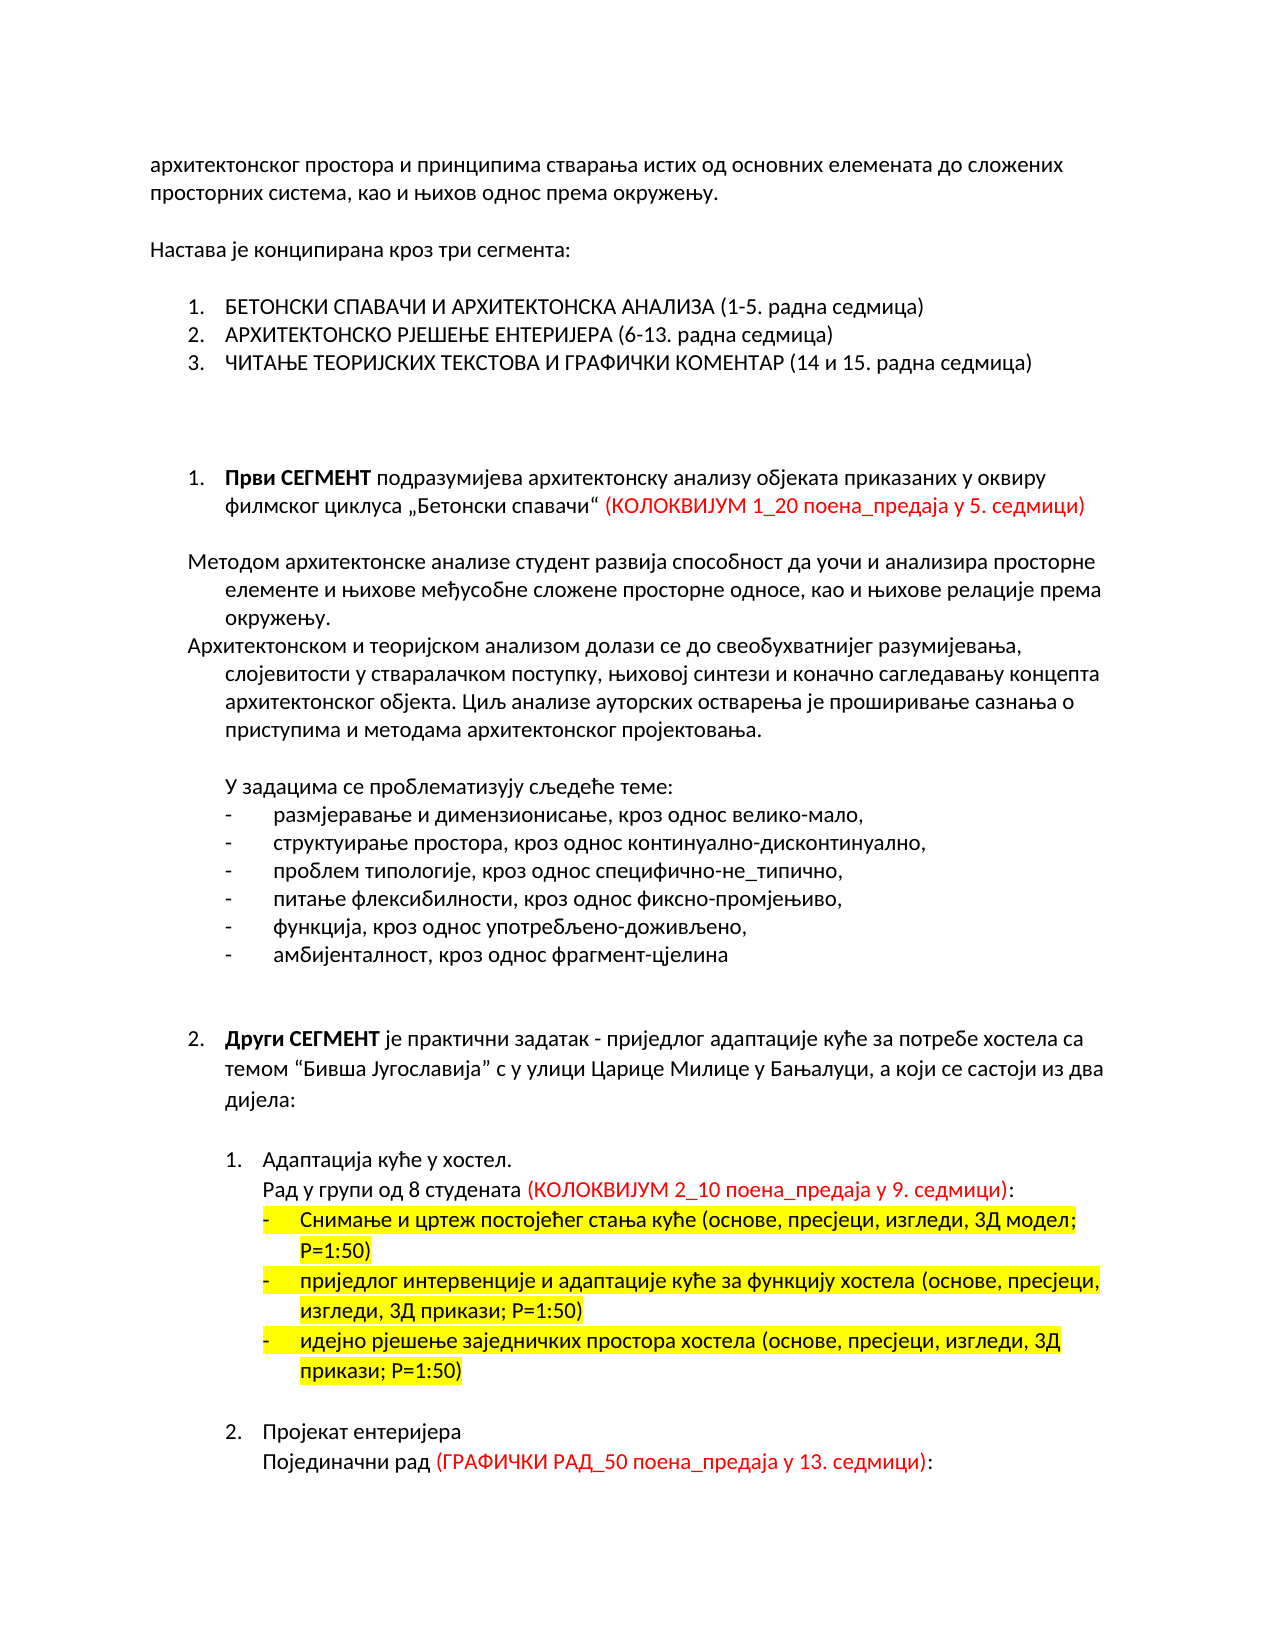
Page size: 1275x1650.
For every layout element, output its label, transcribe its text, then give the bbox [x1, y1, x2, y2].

list АРХИТЕКТОНСКО РЈЕШЕЊЕ ЕНТЕРИЈЕРА (6-13. радна седмица) [187, 320, 1125, 348]
list БЕТОНСКИ СПАВАЧИ И АРХИТЕКТОНСКА АНАЛИЗА (1-5. радна седмица) [187, 292, 1125, 320]
text - проблем типологије, кроз однос специфично-не_типично, [225, 856, 1125, 884]
list ЧИТАЊЕ ТЕОРИЈСКИХ ТЕКСТОВА И ГРАФИЧКИ КОМЕНТАР (14 и 15. радна седмица) [187, 348, 1125, 376]
text Методом архитектонске анализе студент развија способност да уочи и анализира просторне елементе и њихове међусобне сложене просторне односе, као и њихове релације према окружењу. [187, 547, 1125, 631]
list идејно рјешење заједничких простора хостела (основе, пресјеци, изгледи, 3Д прикази; Р=1:50) [262, 1326, 1125, 1385]
list Адаптација куће у хостел. [225, 1145, 1125, 1173]
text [150, 150, 1125, 206]
text Настава је конципирана кроз три сегмента: [150, 235, 1125, 263]
list Пројекат ентеријера [225, 1417, 1125, 1445]
text Рад у групи од 8 студената (КОЛОКВИЈУМ 2_10 поена_предаја у 9. седмици): [262, 1175, 1125, 1203]
list Снимање и цртеж постојећег стања куће (основе, пресјеци, изгледи, 3Д модел; Р=1:50) [262, 1206, 1125, 1264]
text - структуирање простора, кроз однос континуално-дисконтинуално, [225, 828, 1125, 856]
text Архитектонском и теоријском анализом долази се до свеобухватнијег разумијевања, слојевитости у стваралачком поступку, њиховој синтези и коначно сагледавању концепта архитектонског објекта. Циљ анализе ауторских остварења је проширивање сазнања о приступима и методама архитектонског пројектовања. [187, 631, 1125, 743]
text - питање флексибилности, кроз однос фиксно-промјењиво, [225, 884, 1125, 912]
text Појединачни рад (ГРАФИЧКИ РАД_50 поена_предаја у 13. седмици): [262, 1447, 1125, 1475]
text - размјеравање и димензионисање, кроз однос велико-мало, [225, 800, 1125, 828]
list Први СЕГМЕНТ подразумијева архитектонску анализу објеката приказаних у оквиру филмског циклуса „Бетонски спавачи“ (КОЛОКВИЈУМ 1_20 поена_предаја у 5. седмици) [187, 463, 1125, 519]
list Други СЕГМЕНТ је практични задатак - приједлог адаптације куће за потребе хостела са темом “Бивша Југославија” с у улици Царице Милице у Бањалуци, а који се састоји из два дијела: [187, 1024, 1125, 1113]
text У задацима се проблематизују сљедеће теме: [225, 772, 1125, 800]
list приједлог интервенције и адаптације куће за функцију хостела (основе, пресјеци, изгледи, 3Д прикази; Р=1:50) [262, 1266, 1125, 1324]
text - функција, кроз однос употребљено-доживљено, [225, 912, 1125, 940]
text - амбијенталност, кроз однос фрагмент-цјелина [225, 940, 1125, 968]
